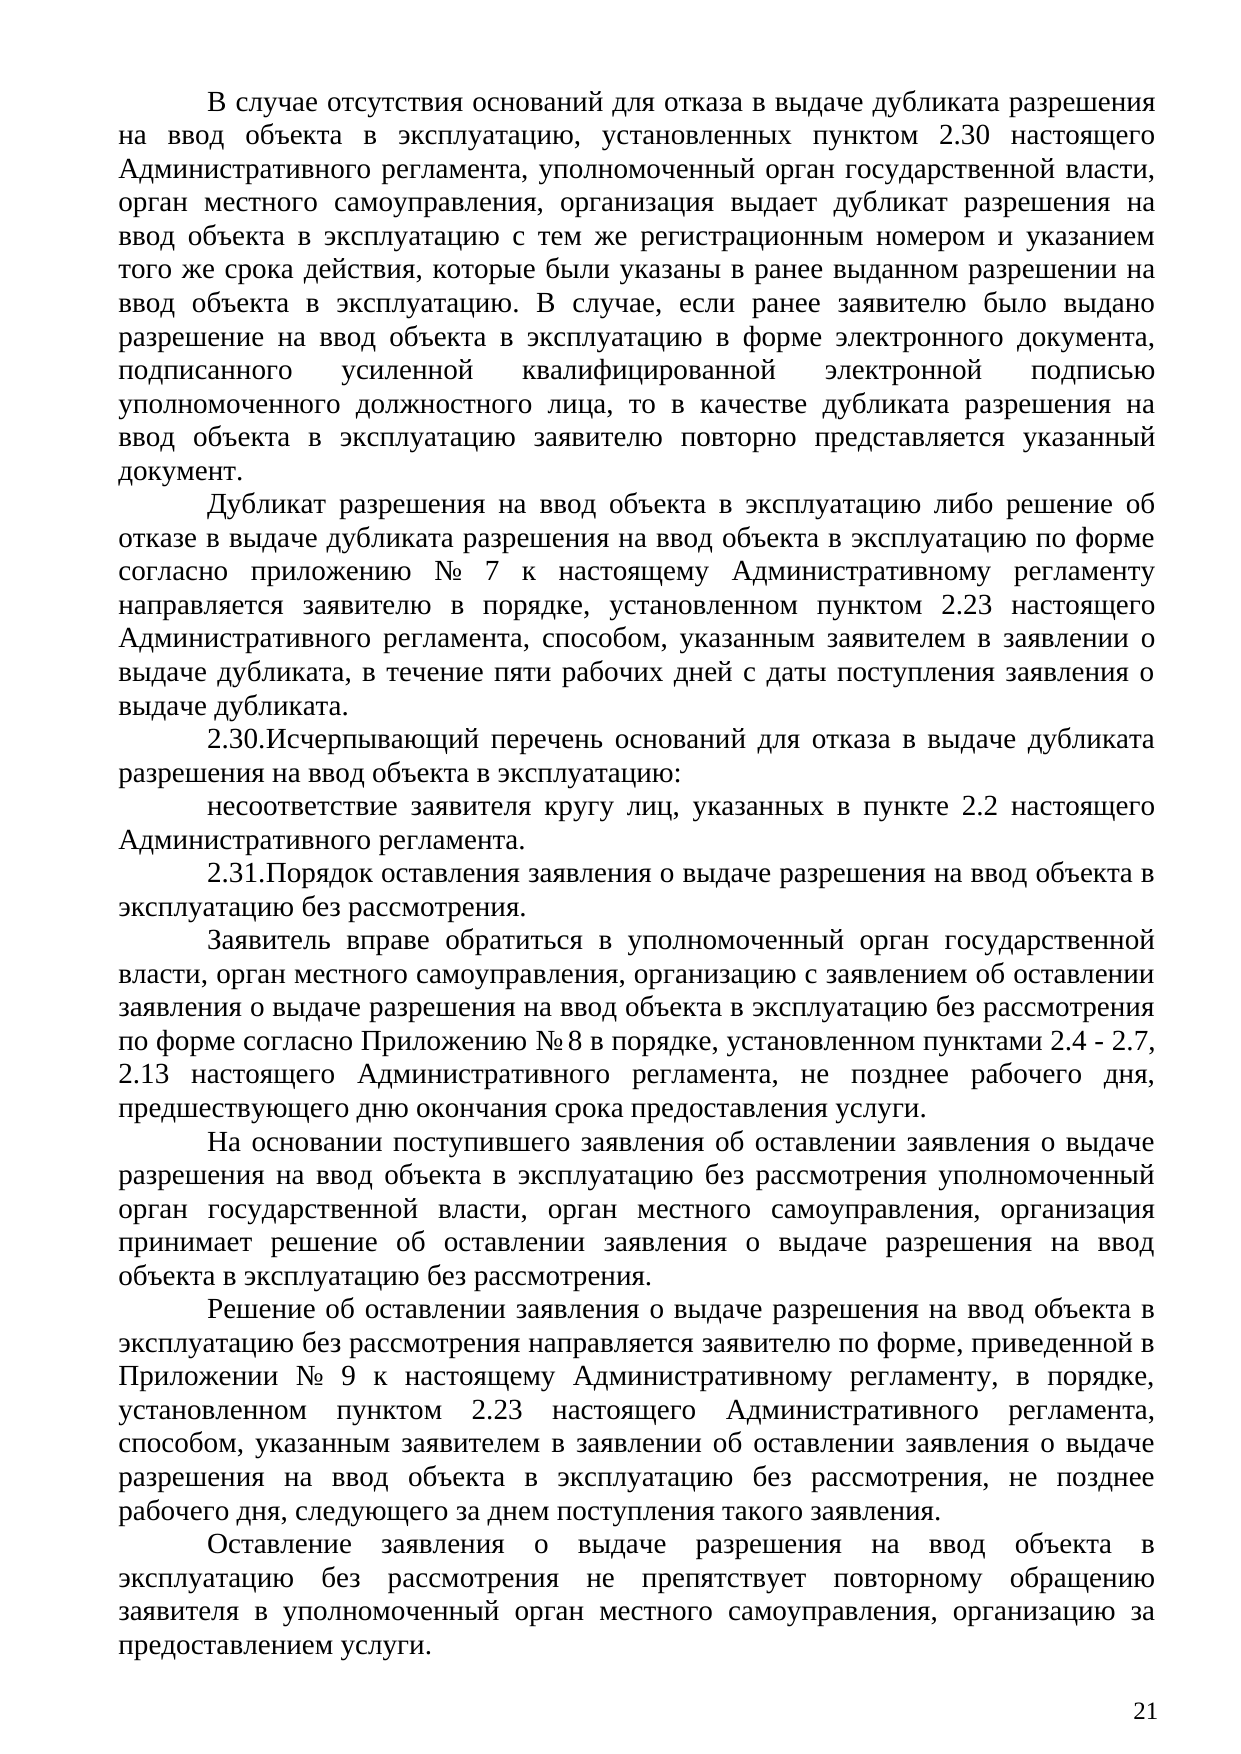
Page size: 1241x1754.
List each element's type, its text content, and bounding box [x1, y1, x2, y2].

text несоответствие заявителя кругу лиц, указанных в пункте 2.2 настоящего Административного регламента. [118, 789, 1156, 856]
text Заявитель вправе обратиться в уполномоченный орган государственной власти, орган местного самоуправления, организацию с заявлением об оставлении заявления о выдаче разрешения на ввод объекта в эксплуатацию без рассмотрения по форме согласно Приложению № 8 в порядке, установленном пунктами 2.4 - 2.7, 2.13 настоящего Административного регламента, не позднее рабочего дня, предшествующего дню окончания срока предоставления услуги. [118, 923, 1156, 1124]
text Дубликат разрешения на ввод объекта в эксплуатацию либо решение об отказе в выдаче дубликата разрешения на ввод объекта в эксплуатацию по форме согласно приложению № 7 к настоящему Административному регламенту направляется заявителю в порядке, установленном пунктом 2.23 настоящего Административного регламента, способом, указанным заявителем в заявлении о выдаче дубликата, в течение пяти рабочих дней с даты поступления заявления о выдаче дубликата. [118, 487, 1156, 722]
text На основании поступившего заявления об оставлении заявления о выдаче разрешения на ввод объекта в эксплуатацию без рассмотрения уполномоченный орган государственной власти, орган местного самоуправления, организация принимает решение об оставлении заявления о выдаче разрешения на ввод объекта в эксплуатацию без рассмотрения. [118, 1124, 1156, 1292]
list Порядок оставления заявления о выдаче разрешения на ввод объекта в эксплуатацию без рассмотрения. [118, 856, 1156, 923]
list Исчерпывающий перечень оснований для отказа в выдаче дубликата разрешения на ввод объекта в эксплуатацию: [118, 722, 1156, 789]
text В случае отсутствия оснований для отказа в выдаче дубликата разрешения на ввод объекта в эксплуатацию, установленных пунктом 2.30 настоящего Административного регламента, уполномоченный орган государственной власти, орган местного самоуправления, организация выдает дубликат разрешения на ввод объекта в эксплуатацию с тем же регистрационным номером и указанием того же срока действия, которые были указаны в ранее выданном разрешении на ввод объекта в эксплуатацию. В случае, если ранее заявителю было выдано разрешение на ввод объекта в эксплуатацию в форме электронного документа, подписанного усиленной квалифицированной электронной подписью уполномоченного должностного лица, то в качестве дубликата разрешения на ввод объекта в эксплуатацию заявителю повторно представляется указанный документ. [118, 84, 1156, 487]
text Решение об оставлении заявления о выдаче разрешения на ввод объекта в эксплуатацию без рассмотрения направляется заявителю по форме, приведенной в Приложении № 9 к настоящему Административному регламенту, в порядке, установленном пунктом 2.23 настоящего Административного регламента, способом, указанным заявителем в заявлении об оставлении заявления о выдаче разрешения на ввод объекта в эксплуатацию без рассмотрения, не позднее рабочего дня, следующего за днем поступления такого заявления. [118, 1292, 1156, 1527]
text Оставление заявления о выдаче разрешения на ввод объекта в эксплуатацию без рассмотрения не препятствует повторному обращению заявителя в уполномоченный орган местного самоуправления, организацию за предоставлением услуги. [118, 1527, 1156, 1661]
